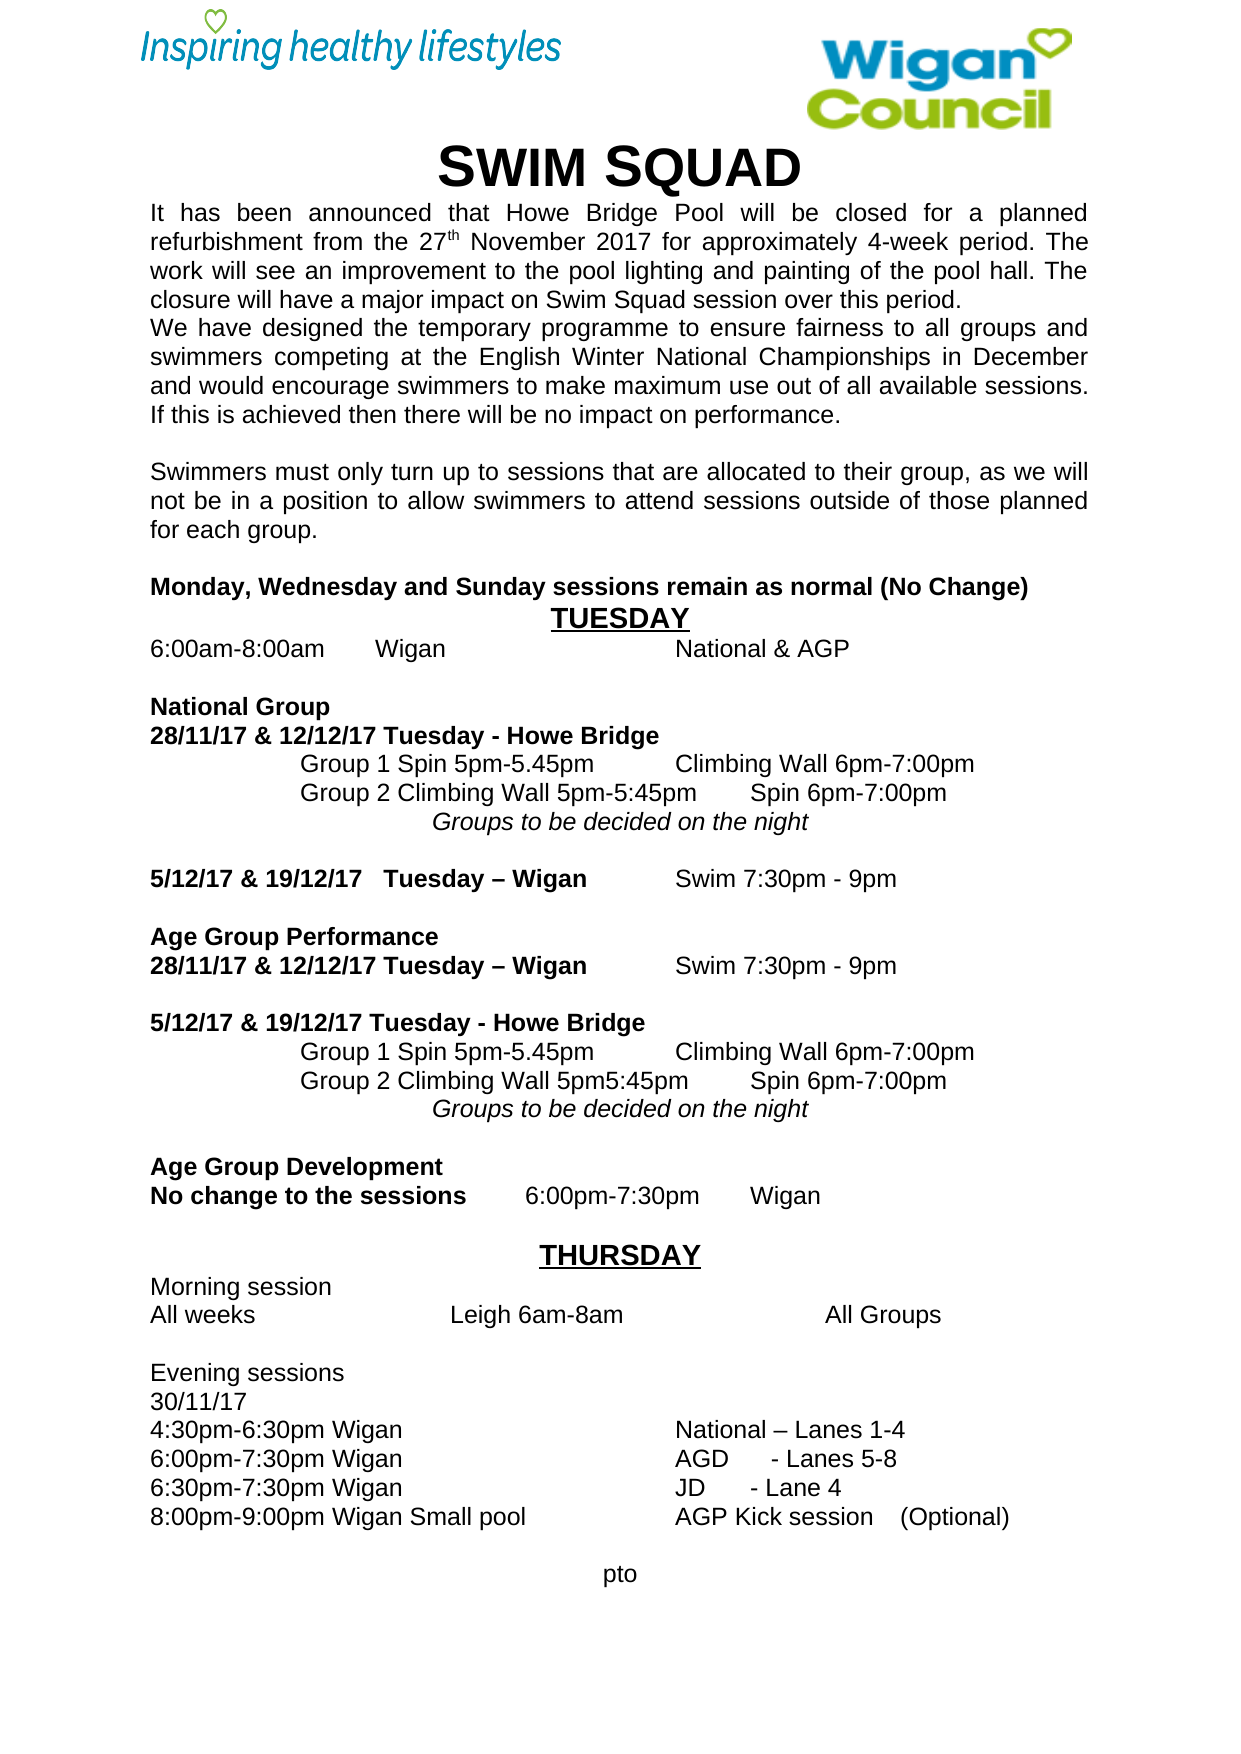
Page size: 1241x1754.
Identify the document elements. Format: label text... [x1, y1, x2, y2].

text 5/12/17 & 19/12/17 Tuesday - [150, 1008, 1090, 1037]
text All weeks Leigh 6am-8am All Groups [150, 1300, 1090, 1329]
text Groups to be decided on the night [150, 1094, 1090, 1123]
picture [193, 43, 203, 57]
picture [141, 9, 561, 70]
text TUESDAY [150, 601, 1090, 634]
text No change to the sessions 6:00pm-7:30pm [150, 1181, 1090, 1209]
text Group 1 Spin 5pm-5.45pm Climbing Wall 6pm-7:00pm [150, 749, 1090, 778]
text 28/11/17 & 12/12/17 Tuesday – Swim 7:30pm - 9pm [150, 951, 1090, 979]
text 6:30pm-7:30pm JD - Lane 4 [150, 1473, 1090, 1502]
text Swimmers must only turn up to sessions that are allocated to their group, as we will not be in a position to allow swimmers to attend sessions outside of those planned for each group. [150, 457, 1090, 543]
text 6:00am-8:00am National & AGP [150, 634, 1090, 663]
text Group 1 Spin 5pm-5.45pm Climbing Wall 6pm-7:00pm [150, 1037, 1090, 1066]
text Age Group Performance [150, 922, 1090, 951]
text THURSDAY [150, 1238, 1090, 1272]
text It has been announced that Howe Bridge Pool will be closed for a planned refurbishment from the 27th November 2017 for approximately 4-week period. The work will see an improvement to the pool lighting and painting of the pool hall. The closure will have a major impact on Swim Squad session over this period. [150, 198, 1090, 313]
text 30/11/17 [150, 1387, 1090, 1415]
text Monday, Wednesday and Sunday sessions remain as normal (No Change) [150, 572, 1090, 601]
text 6:00pm-7:30pm AGD - Lanes 5-8 [150, 1444, 1090, 1473]
text 4:30pm-6:30pm National – Lanes 1-4 [150, 1415, 1090, 1444]
text pto [150, 1559, 1090, 1588]
text National Group [150, 692, 1090, 721]
text 5/12/17 & 19/12/17 Tuesday – Swim 7:30pm - 9pm [150, 864, 1090, 893]
text We have designed the temporary programme to ensure fairness to all groups and swimmers competing at the English Winter National Championships in December and would encourage swimmers to make maximum use out of all available sessions. If this is achieved then there will be no impact on performance. [150, 313, 1090, 428]
picture [266, 43, 276, 56]
text Evening sessions [150, 1358, 1090, 1387]
text Group 2 Climbing Wall 5pm5:45pm Spin 6pm-7:00pm [150, 1066, 1090, 1094]
text Age Group Development [150, 1152, 1090, 1181]
text 28/11/17 & 12/12/17 Tuesday - [150, 721, 1090, 749]
text Morning session [150, 1272, 1090, 1300]
text 8:00pm-9:00pm Small pool AGP Kick session (Optional) [150, 1502, 1090, 1530]
text Groups to be decided on the night [150, 807, 1090, 836]
text Group 2 Climbing Wall 5pm-5:45pm Spin 6pm-7:00pm [150, 778, 1090, 807]
picture [807, 27, 1072, 130]
